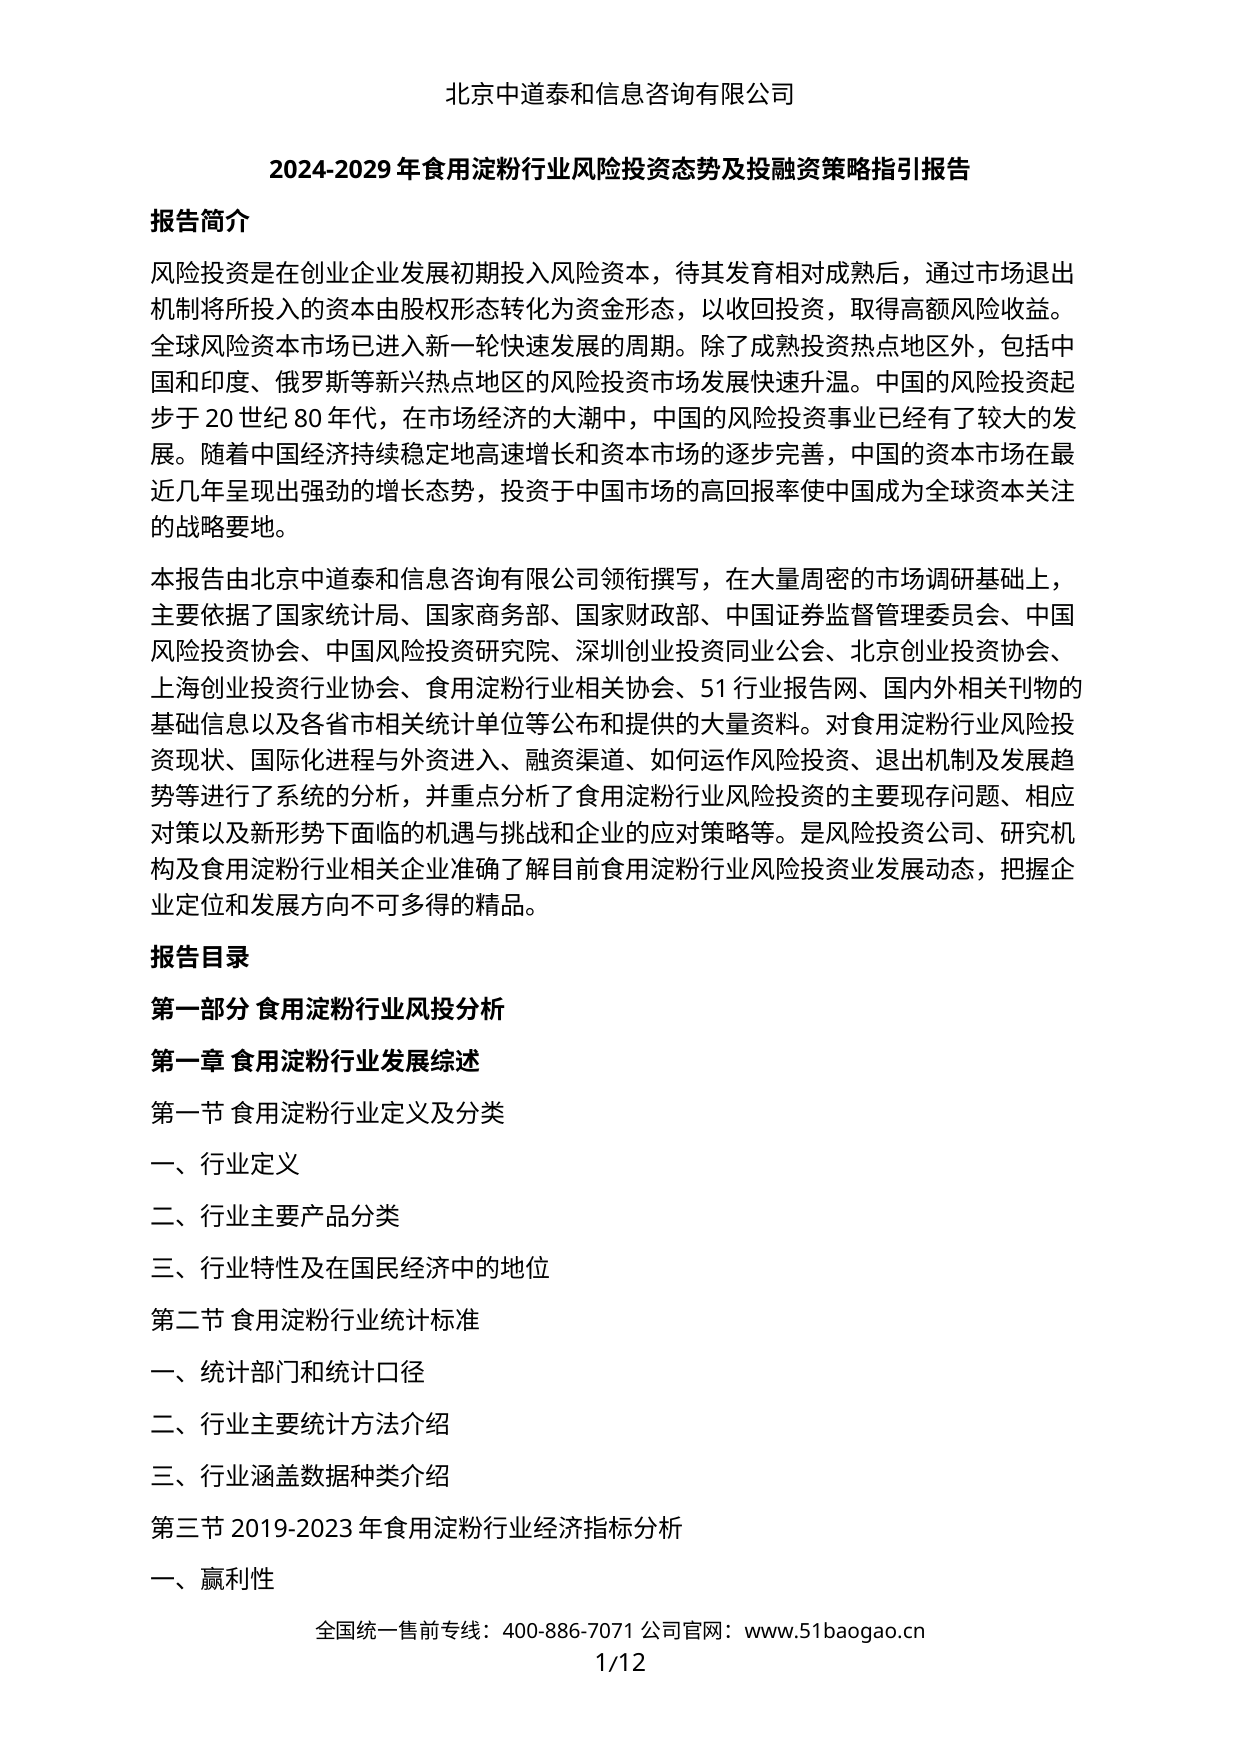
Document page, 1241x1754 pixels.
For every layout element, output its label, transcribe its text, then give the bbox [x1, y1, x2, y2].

text 第一节 食用淀粉行业定义及分类 [150, 1093, 1090, 1129]
text 第二节 食用淀粉行业统计标准 [150, 1301, 1090, 1337]
text 风险投资是在创业企业发展初期投入风险资本，待其发育相对成熟后，通过市场退出机制将所投入的资本由股权形态转化为资金形态，以收回投资，取得高额风险收益。全球风险资本市场已进入新一轮快速发展的周期。除了成熟投资热点地区外，包括中国和印度、俄罗斯等新兴热点地区的风险投资市场发展快速升温。中国的风险投资起步于20世纪80年代，在市场经济的大潮中，中国的风险投资事业已经有了较大的发展。随着中国经济持续稳定地高速增长和资本市场的逐步完善，中国的资本市场在最近几年呈现出强劲的增长态势，投资于中国市场的高回报率使中国成为全球资本关注的战略要地。 [150, 254, 1090, 544]
text 三、行业涵盖数据种类介绍 [150, 1456, 1090, 1492]
text 本报告由北京中道泰和信息咨询有限公司领衔撰写，在大量周密的市场调研基础上，主要依据了国家统计局、国家商务部、国家财政部、中国证券监督管理委员会、中国风险投资协会、中国风险投资研究院、深圳创业投资同业公会、北京创业投资协会、上海创业投资行业协会、食用淀粉行业相关协会、51行业报告网、国内外相关刊物的基础信息以及各省市相关统计单位等公布和提供的大量资料。对食用淀粉行业风险投资现状、国际化进程与外资进入、融资渠道、如何运作风险投资、退出机制及发展趋势等进行了系统的分析，并重点分析了食用淀粉行业风险投资的主要现存问题、相应对策以及新形势下面临的机遇与挑战和企业的应对策略等。是风险投资公司、研究机构及食用淀粉行业相关企业准确了解目前食用淀粉行业风险投资业发展动态，把握企业定位和发展方向不可多得的精品。 [150, 559, 1090, 922]
text 三、行业特性及在国民经济中的地位 [150, 1249, 1090, 1285]
text 一、行业定义 [150, 1145, 1090, 1181]
text 第一章 食用淀粉行业发展综述 [150, 1041, 1090, 1077]
text 一、统计部门和统计口径 [150, 1352, 1090, 1389]
text 二、行业主要产品分类 [150, 1197, 1090, 1233]
text 第一部分 食用淀粉行业风投分析 [150, 989, 1090, 1026]
text 2024-2029年食用淀粉行业风险投资态势及投融资策略指引报告 [150, 150, 1090, 186]
text 第三节 2019-2023年食用淀粉行业经济指标分析 [150, 1508, 1090, 1544]
text 报告简介 [150, 202, 1090, 238]
text 二、行业主要统计方法介绍 [150, 1404, 1090, 1441]
text 一、赢利性 [150, 1560, 1090, 1596]
text 报告目录 [150, 937, 1090, 974]
